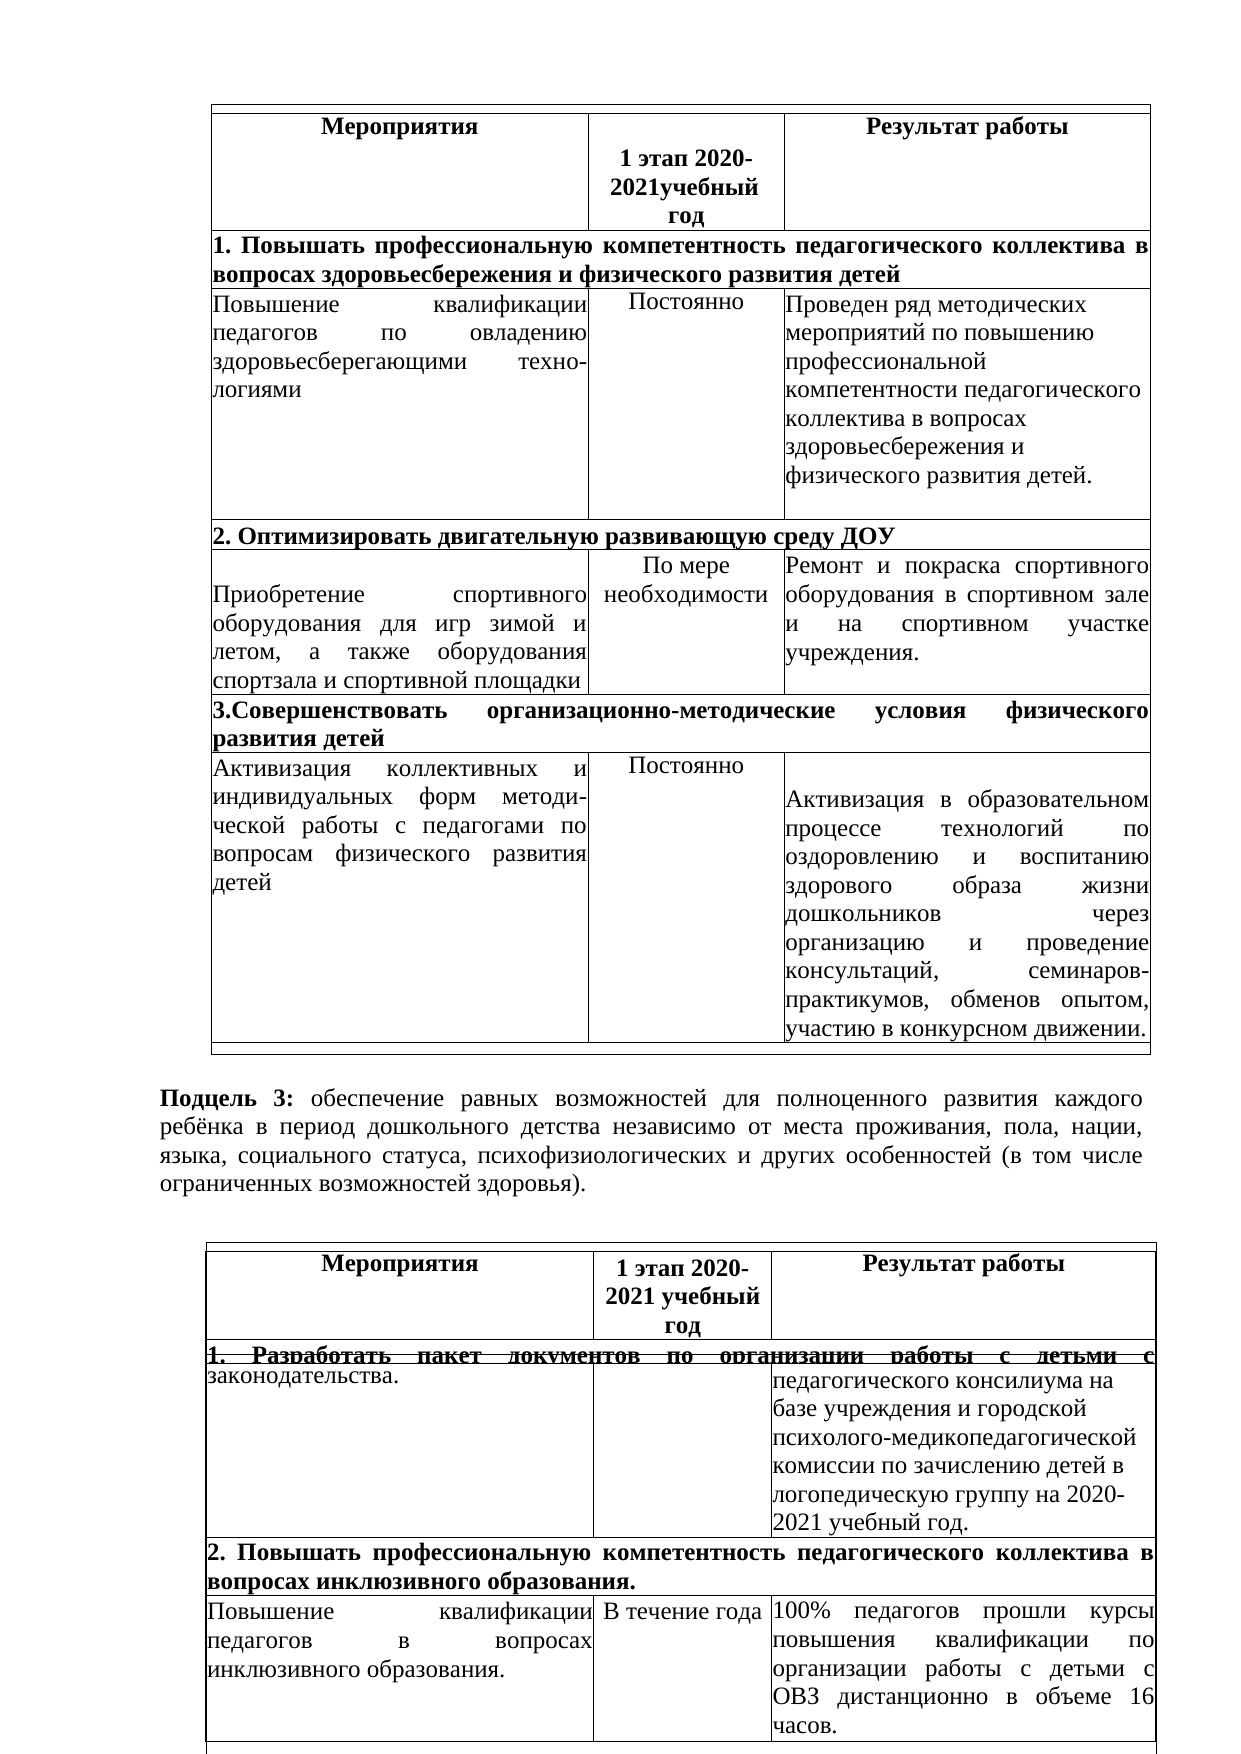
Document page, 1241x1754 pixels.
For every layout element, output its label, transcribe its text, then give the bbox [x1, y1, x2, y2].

table_cell Проведен ряд методических мероприятий по повышению профессиональной компетентности педагогического коллектива в вопросах здоровьесбережения и физического развития детей. [785, 289, 1150, 519]
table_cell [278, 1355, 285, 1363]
table_header Результат работы [785, 114, 1150, 230]
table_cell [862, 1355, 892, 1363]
table_header педагогического консилиума на базе учреждения и городской психолого-медикопедагогической комиссии по зачислению детей в логопедическую группу на 2020-2021 учебный год. [772, 1364, 1155, 1537]
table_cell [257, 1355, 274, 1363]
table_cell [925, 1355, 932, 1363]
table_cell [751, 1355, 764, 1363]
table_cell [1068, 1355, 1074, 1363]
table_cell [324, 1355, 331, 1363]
table_cell Постоянно [589, 289, 784, 519]
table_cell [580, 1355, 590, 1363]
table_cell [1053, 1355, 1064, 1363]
table_cell Ремонт и покраска спортивного оборудования в спортивном зале и на спортивном участке учреждения. [785, 550, 1150, 694]
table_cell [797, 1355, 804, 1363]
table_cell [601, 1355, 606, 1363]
table_cell По мере необходимости [589, 550, 784, 694]
table_cell Активизация коллективных и индивидуальных форм методической работы с педагогами по вопросам физического развития детей [212, 753, 588, 1042]
table_cell 100% педагогов прошли курсы повышения квалификации по организации работы с детьми с ОВЗ дистанционно в объеме 16 часов. [772, 1596, 1155, 1741]
table_header 1 этап 2020-2021 учебный год [594, 1252, 771, 1339]
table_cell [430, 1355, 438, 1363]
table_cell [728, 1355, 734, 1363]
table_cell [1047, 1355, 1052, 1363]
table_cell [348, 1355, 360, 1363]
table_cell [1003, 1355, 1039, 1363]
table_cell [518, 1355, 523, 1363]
table_cell Повышение квалификации педагогов по овладению здоровьесберегающими технологиями [212, 289, 588, 519]
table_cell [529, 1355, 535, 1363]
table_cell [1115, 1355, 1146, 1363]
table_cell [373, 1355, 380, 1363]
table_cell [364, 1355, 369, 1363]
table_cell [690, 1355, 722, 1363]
table_cell 1. Разработать пакет документов по организации работы с детьми с ограниченными возможностями здоровья. [207, 1340, 1155, 1354]
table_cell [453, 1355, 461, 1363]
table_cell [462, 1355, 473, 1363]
table_header 1 этап 2020- 2021учебный год [589, 114, 784, 230]
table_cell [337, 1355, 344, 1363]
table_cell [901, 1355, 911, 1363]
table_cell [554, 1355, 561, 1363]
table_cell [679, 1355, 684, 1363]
table_cell 3.Совершенствовать организационно-методические условия физического развития детей [212, 695, 1150, 752]
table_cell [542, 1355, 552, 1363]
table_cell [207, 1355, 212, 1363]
table_cell В течение года [594, 1596, 771, 1741]
table_cell 2. Оптимизировать двигательную развивающую среду ДОУ [212, 520, 1150, 549]
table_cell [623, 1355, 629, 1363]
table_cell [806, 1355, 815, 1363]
table_header законодательства. [207, 1364, 593, 1537]
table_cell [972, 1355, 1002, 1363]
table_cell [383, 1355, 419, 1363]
table_cell Постоянно [589, 753, 784, 1042]
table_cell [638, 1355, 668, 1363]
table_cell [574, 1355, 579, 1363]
table_cell Приобретение спортивного оборудования для игр зимой и летом, а также оборудования спортзала и спортивной площадки [212, 550, 588, 694]
table_header Мероприятия [212, 114, 588, 230]
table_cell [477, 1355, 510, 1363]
text Подцель 3: обеспечение равных возможностей для полноценного развития каждого ребёнка в период дошкольного детства независимо от места проживания, пола, нации, языка, социального статуса, психофизиологических и других особенностей (в том числе ограниченных возможностей здоровья). [159, 1083, 1144, 1197]
table_cell 1. Повышать профессиональную компетентность педагогического коллектива в вопросах здоровьесбережения и физического развития детей [212, 231, 1150, 288]
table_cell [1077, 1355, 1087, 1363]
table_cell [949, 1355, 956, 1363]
table_header Мероприятия [207, 1252, 593, 1339]
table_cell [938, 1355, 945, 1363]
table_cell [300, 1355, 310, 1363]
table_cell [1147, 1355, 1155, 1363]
table_header Результат работы [772, 1252, 1155, 1339]
table_cell 2. Повышать профессиональную компетентность педагогического коллектива в вопросах инклюзивного образования. [207, 1538, 1155, 1595]
table_cell Повышение квалификации педагогов в вопросах инклюзивного образования. [207, 1596, 593, 1741]
table_header [594, 1364, 771, 1537]
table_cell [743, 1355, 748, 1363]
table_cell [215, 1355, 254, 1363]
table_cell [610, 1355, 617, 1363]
table_cell Активизация в образовательном процессе технологий по оздоровлению и воспитанию здорового образа жизни дошкольников через организацию и проведение консультаций, семинаров- практикумов, обменов опытом, участию в конкурсном движении. [785, 753, 1150, 1042]
